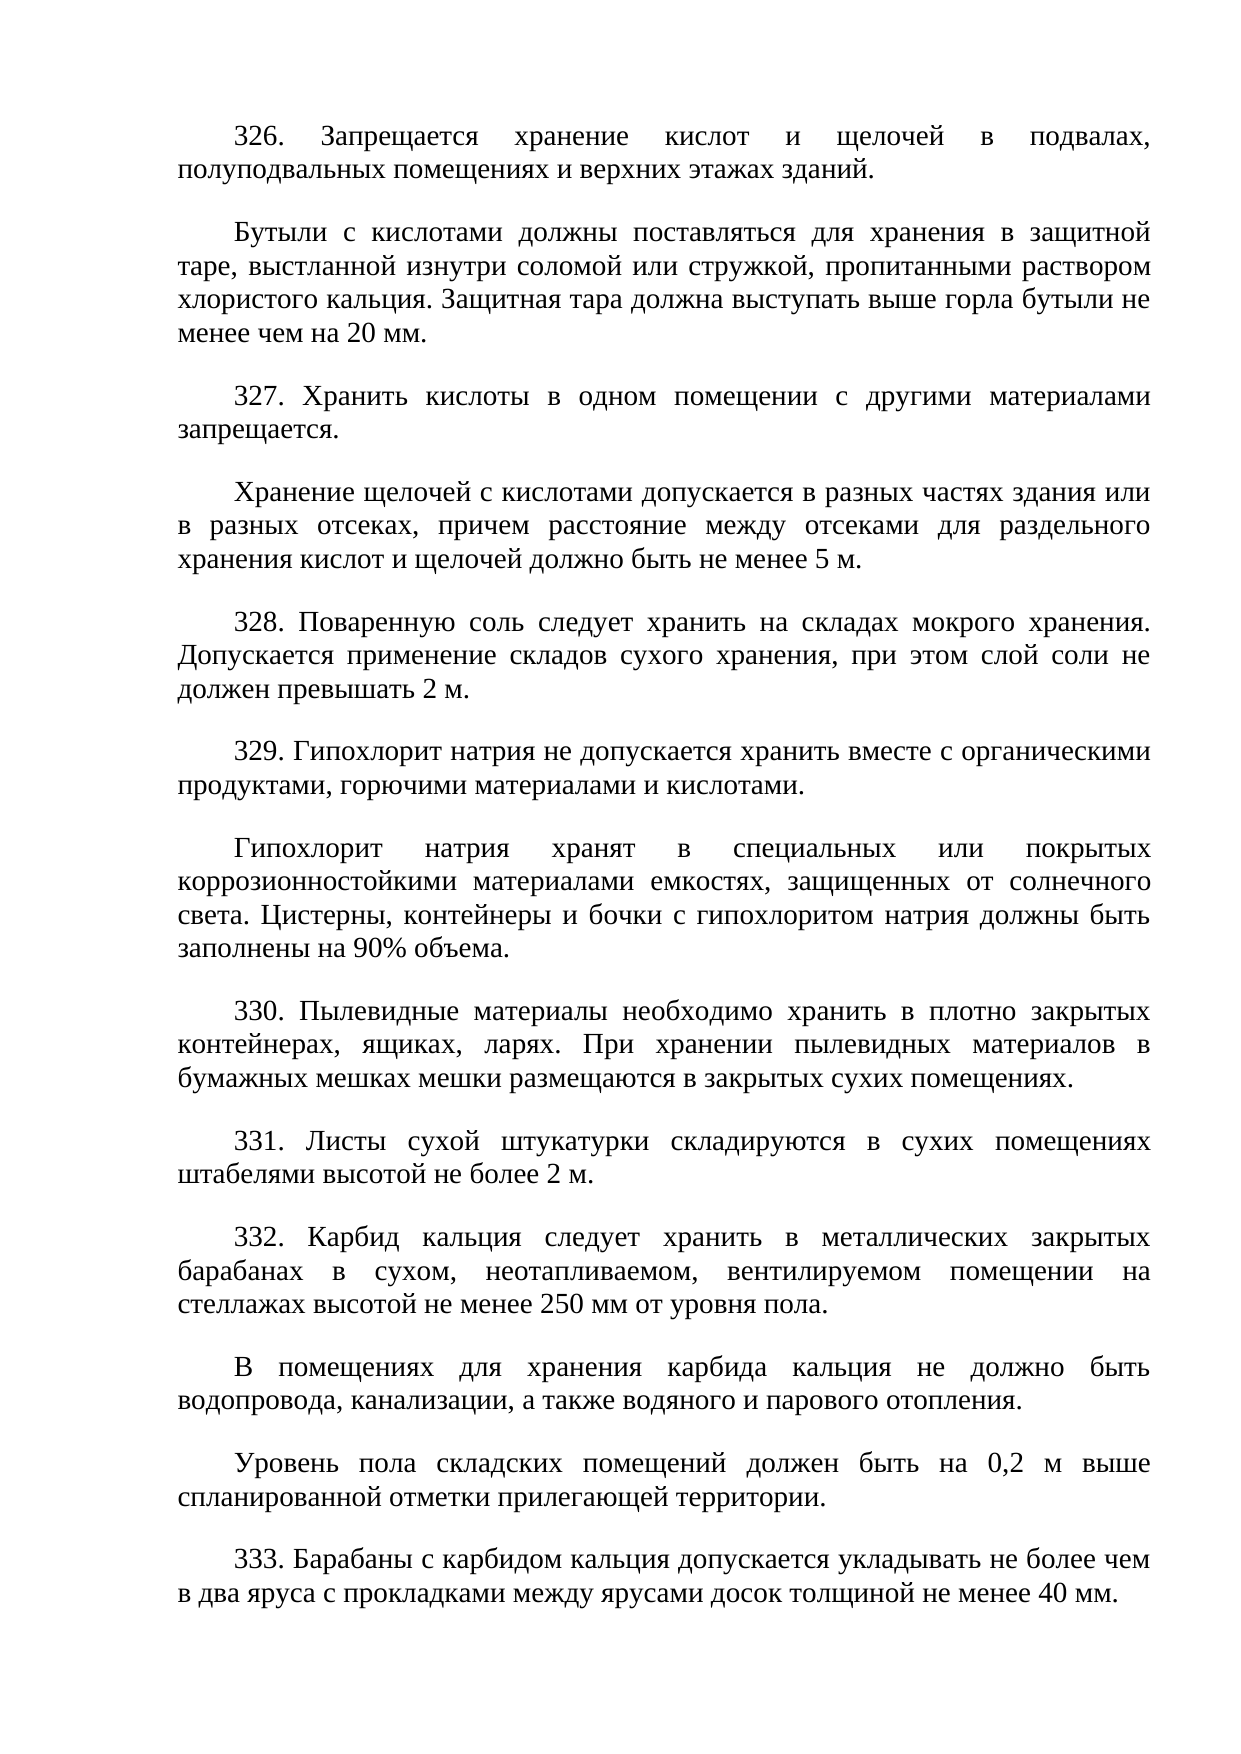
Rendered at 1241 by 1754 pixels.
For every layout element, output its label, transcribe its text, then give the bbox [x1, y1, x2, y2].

text 328. Поваренную соль следует хранить на складах мокрого хранения. Допускается применение складов сухого хранения, при этом слой соли не должен превышать 2 м. [177, 604, 1152, 704]
text 329. Гипохлорит натрия не допускается хранить вместе с органическими продуктами, горючими материалами и кислотами. [177, 733, 1152, 801]
text Гипохлорит натрия хранят в специальных или покрытых коррозионностойкими материалами емкостях, защищенных от солнечного света. Цистерны, контейнеры и бочки с гипохлоритом натрия должны быть заполнены на 90% объема. [177, 830, 1152, 964]
text Хранение щелочей с кислотами допускается в разных частях здания или в разных отсеках, причем расстояние между отсеками для раздельного хранения кислот и щелочей должно быть не менее 5 м. [177, 474, 1152, 574]
text 326. Запрещается хранение кислот и щелочей в подвалах, полуподвальных помещениях и верхних этажах зданий. [177, 118, 1152, 185]
text 331. Листы сухой штукатурки складируются в сухих помещениях штабелями высотой не более 2 м. [177, 1123, 1152, 1190]
text Бутыли с кислотами должны поставляться для хранения в защитной таре, выстланной изнутри соломой или стружкой, пропитанными раствором хлористого кальция. Защитная тара должна выступать выше горла бутыли не менее чем на 20 мм. [177, 214, 1152, 348]
text 332. Карбид кальция следует хранить в металлических закрытых барабанах в сухом, неотапливаемом, вентилируемом помещении на стеллажах высотой не менее 250 мм от уровня пола. [177, 1219, 1152, 1320]
text 330. Пылевидные материалы необходимо хранить в плотно закрытых контейнерах, ящиках, ларях. При хранении пылевидных материалов в бумажных мешках мешки размещаются в закрытых сухих помещениях. [177, 993, 1152, 1094]
text В помещениях для хранения карбида кальция не должно быть водопровода, канализации, а также водяного и парового отопления. [177, 1349, 1152, 1416]
text 333. Барабаны с карбидом кальция допускается укладывать не более чем в два яруса с прокладками между ярусами досок толщиной не менее 40 мм. [177, 1541, 1152, 1608]
text 327. Хранить кислоты в одном помещении с другими материалами запрещается. [177, 378, 1152, 445]
text Уровень пола складских помещений должен быть на 0,2 м выше спланированной отметки прилегающей территории. [177, 1445, 1152, 1512]
